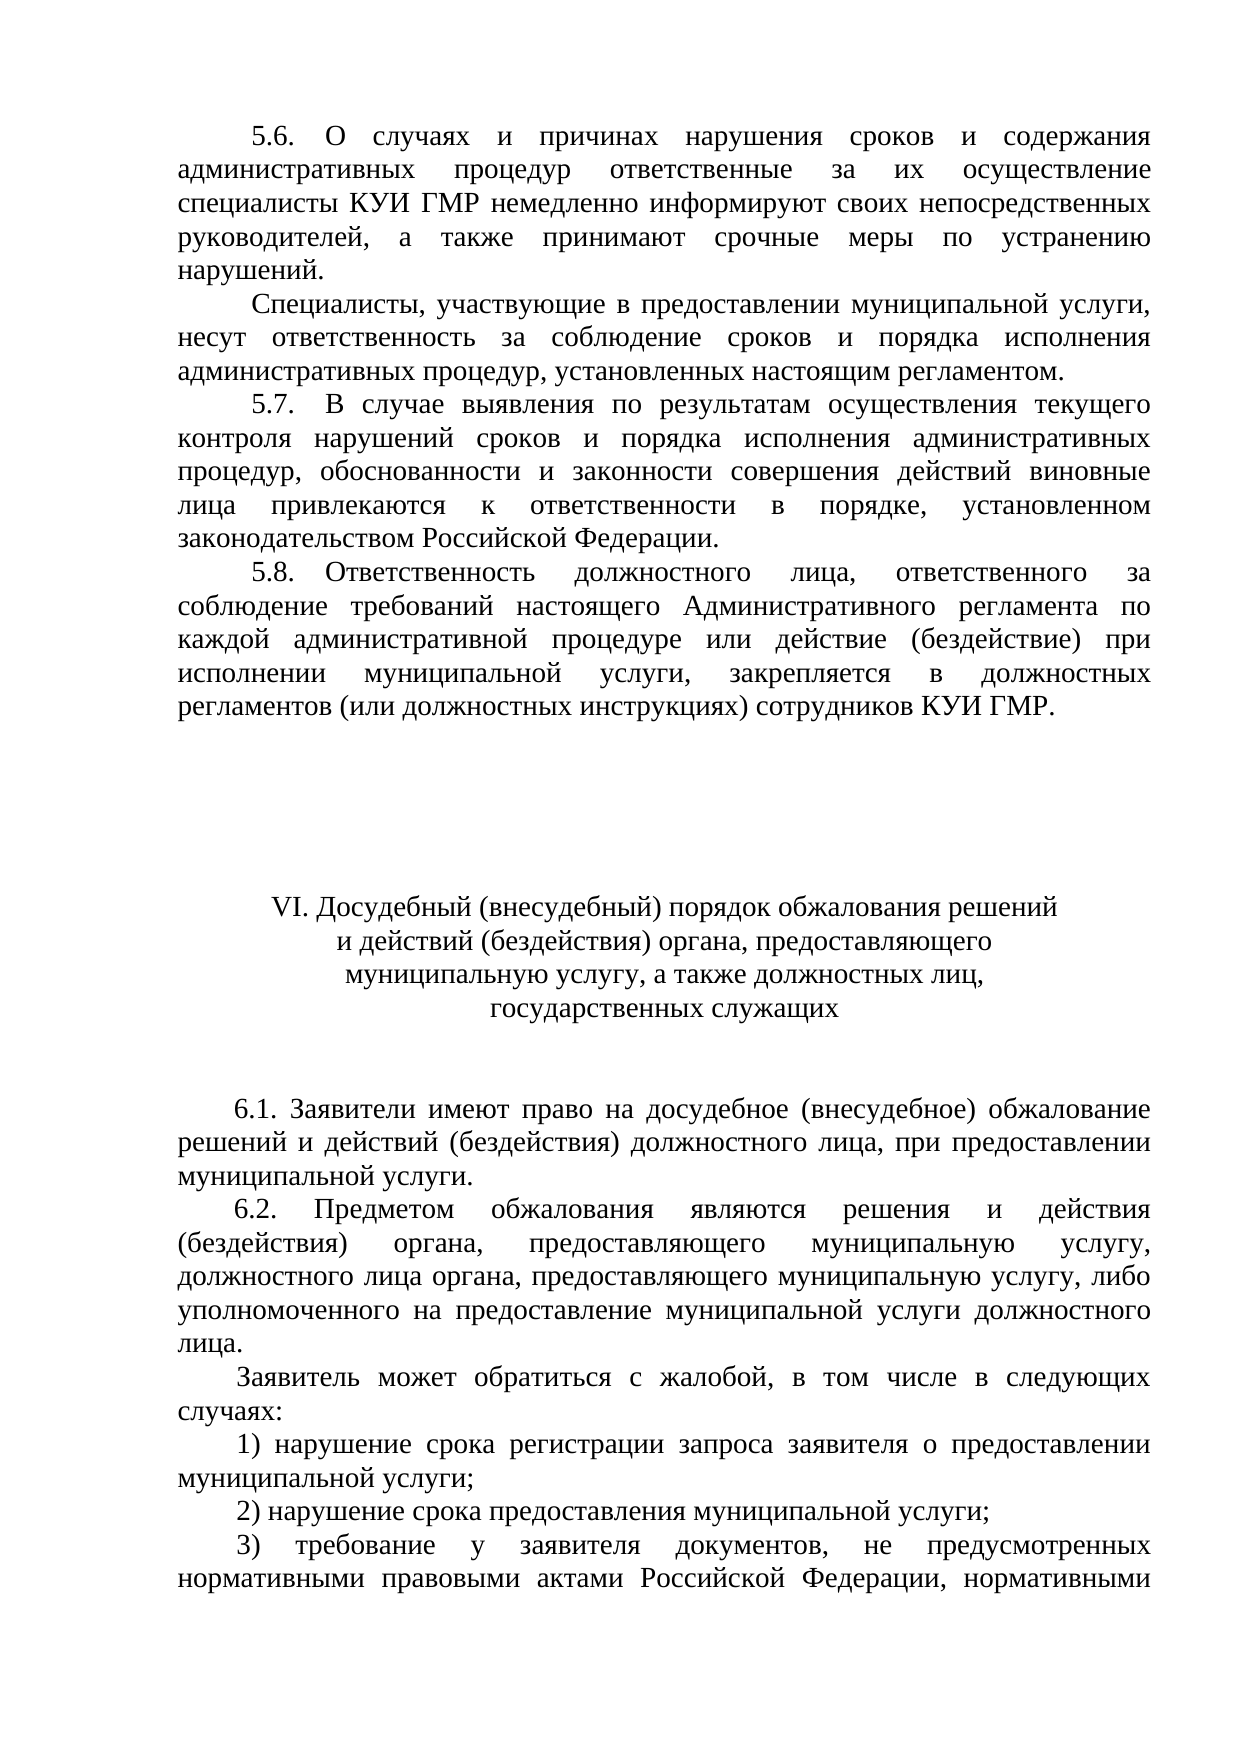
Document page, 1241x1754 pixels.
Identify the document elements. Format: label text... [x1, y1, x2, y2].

text муниципальную услугу, а также должностных лиц, [177, 957, 1152, 990]
text 5.8. Ответственность должностного лица, ответственного за соблюдение требований настоящего Административного регламента по каждой административной процедуре или действие (бездействие) при исполнении муниципальной услуги, закрепляется в должностных регламентов (или должностных инструкциях) сотрудников КУИ ГМР. [177, 554, 1152, 722]
text Заявитель может обратиться с жалобой, в том числе в следующих случаях: [177, 1359, 1152, 1426]
text государственных служащих [177, 990, 1152, 1024]
text 6.1. Заявители имеют право на досудебное (внесудебное) обжалование решений и действий (бездействия) должностного лица, при предоставлении муниципальной услуги. [177, 1091, 1152, 1191]
text Специалисты, участвующие в предоставлении муниципальной услуги, несут ответственность за соблюдение сроков и порядка исполнения административных процедур, установленных настоящим регламентом. [177, 286, 1152, 386]
text 5.7. В случае выявления по результатам осуществления текущего контроля нарушений сроков и порядка исполнения административных процедур, обоснованности и законности совершения действий виновные лица привлекаются к ответственности в порядке, установленном законодательством Российской Федерации. [177, 386, 1152, 554]
text 1) нарушение срока регистрации запроса заявителя о предоставлении муниципальной услуги; [177, 1426, 1152, 1493]
text 5.6. О случаях и причинах нарушения сроков и содержания административных процедур ответственные за их осуществление специалисты КУИ ГМР немедленно информируют своих непосредственных руководителей, а также принимают срочные меры по устранению нарушений. [177, 118, 1152, 286]
text и действий (бездействия) органа, предоставляющего [177, 923, 1152, 957]
text 6.2. Предметом обжалования являются решения и действия (бездействия) органа, предоставляющего муниципальную услугу, должностного лица органа, предоставляющего муниципальную услугу, либо уполномоченного на предоставление муниципальной услуги должностного лица. [177, 1191, 1152, 1359]
text 2) нарушение срока предоставления муниципальной услуги; [177, 1493, 1152, 1527]
text VI. Досудебный (внесудебный) порядок обжалования решений [177, 889, 1152, 923]
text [177, 1527, 1152, 1594]
